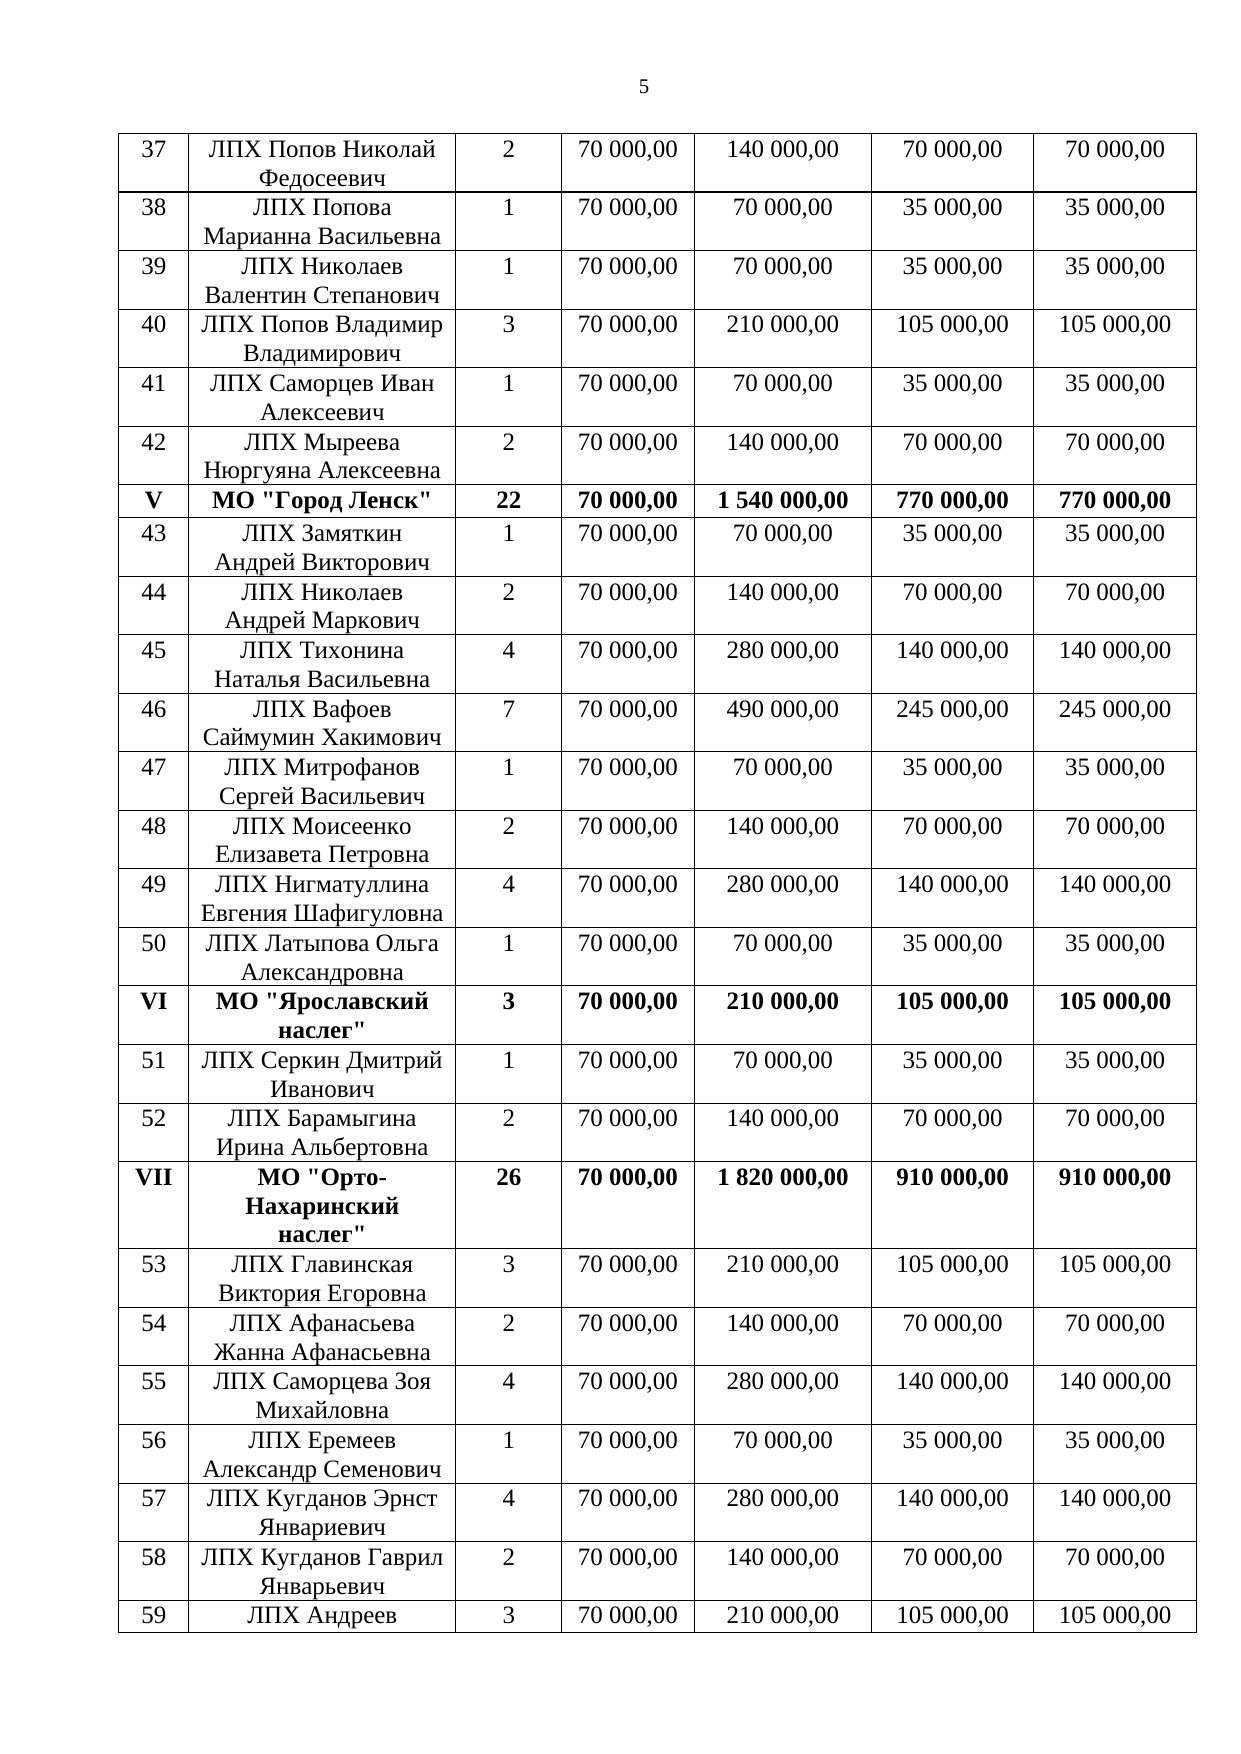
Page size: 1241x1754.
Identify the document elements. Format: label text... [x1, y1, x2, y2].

table_cell 50 [119, 928, 188, 985]
table_cell МО "Орто-Нахаринский наслег" [189, 1162, 455, 1248]
table_cell 140 000,00 [1034, 1366, 1196, 1424]
table_cell 70 000,00 [872, 1308, 1033, 1365]
table_cell 70 000,00 [695, 1045, 871, 1102]
table_cell 140 000,00 [1034, 1484, 1196, 1541]
table_cell 70 000,00 [872, 427, 1033, 484]
table_cell ЛПХ Вафоев Саймумин Хакимович [189, 694, 455, 751]
table_cell 140 000,00 [695, 1542, 871, 1599]
table_cell ЛПХ Саморцев Иван Алексеевич [189, 368, 455, 426]
table_cell 70 000,00 [695, 193, 871, 250]
table_cell 1 [456, 518, 561, 576]
table_cell 70 000,00 [562, 368, 694, 426]
table_cell 70 000,00 [695, 518, 871, 576]
table_cell 39 [119, 251, 188, 308]
table_cell 105 000,00 [872, 986, 1033, 1044]
table_cell 4 [456, 1484, 561, 1541]
table_cell 3 [456, 986, 561, 1044]
table_cell 105 000,00 [872, 1249, 1033, 1307]
table_cell 3 [456, 1249, 561, 1307]
table_cell 49 [119, 869, 188, 927]
table_cell 2 [456, 1308, 561, 1365]
table_cell 70 000,00 [1034, 1104, 1196, 1161]
table_cell 35 000,00 [1034, 368, 1196, 426]
table_cell 37 [119, 134, 188, 191]
table_cell 1 [456, 1425, 561, 1482]
table_cell 1 820 000,00 [695, 1162, 871, 1248]
table_cell ЛПХ Барамыгина Ирина Альбертовна [189, 1104, 455, 1161]
table_cell 35 000,00 [872, 251, 1033, 308]
table_cell 38 [119, 193, 188, 250]
table_cell 70 000,00 [562, 752, 694, 810]
table_cell 70 000,00 [1034, 1308, 1196, 1365]
table_cell ЛПХ Кугданов Гаврил Январьевич [189, 1542, 455, 1599]
table_cell ЛПХ Попов Владимир Владимирович [189, 310, 455, 367]
table_cell VII [119, 1162, 188, 1248]
table_cell 26 [456, 1162, 561, 1248]
table_cell 140 000,00 [695, 134, 871, 191]
table_cell 70 000,00 [695, 1425, 871, 1482]
table_cell 70 000,00 [562, 1249, 694, 1307]
table_cell 70 000,00 [562, 485, 694, 517]
table_cell 47 [119, 752, 188, 810]
table_cell ЛПХ Саморцева Зоя Михайловна [189, 1366, 455, 1424]
table_cell 54 [119, 1308, 188, 1365]
table_cell 22 [456, 485, 561, 517]
table_cell 3 [456, 1601, 561, 1632]
table_cell 210 000,00 [695, 1601, 871, 1632]
table_cell 35 000,00 [1034, 752, 1196, 810]
table_cell 70 000,00 [695, 368, 871, 426]
table_cell 4 [456, 635, 561, 693]
table_cell 1 [456, 368, 561, 426]
table_cell 70 000,00 [1034, 577, 1196, 634]
table_cell 245 000,00 [1034, 694, 1196, 751]
table_cell ЛПХ Тихонина Наталья Васильевна [189, 635, 455, 693]
table_cell 2 [456, 577, 561, 634]
table_cell 70 000,00 [695, 928, 871, 985]
table_cell 43 [119, 518, 188, 576]
table_cell 140 000,00 [872, 1366, 1033, 1424]
table_cell 1 540 000,00 [695, 485, 871, 517]
table_cell ЛПХ Еремеев Александр Семенович [189, 1425, 455, 1482]
table_cell 70 000,00 [562, 518, 694, 576]
table_cell ЛПХ Мыреева Нюргуяна Алексеевна [189, 427, 455, 484]
table_cell 70 000,00 [872, 1104, 1033, 1161]
table_cell ЛПХ Попова Марианна Васильевна [189, 193, 455, 250]
table_cell 105 000,00 [1034, 1249, 1196, 1307]
table_cell ЛПХ Николаев Валентин Степанович [189, 251, 455, 308]
table_cell 140 000,00 [695, 577, 871, 634]
table_cell 490 000,00 [695, 694, 871, 751]
table_cell 105 000,00 [872, 310, 1033, 367]
table_cell 70 000,00 [1034, 427, 1196, 484]
table_cell 35 000,00 [872, 752, 1033, 810]
table_cell 52 [119, 1104, 188, 1161]
table_cell 3 [456, 310, 561, 367]
table_cell 770 000,00 [1034, 485, 1196, 517]
table_cell 70 000,00 [1034, 134, 1196, 191]
table_cell 70 000,00 [695, 251, 871, 308]
table_cell 140 000,00 [872, 635, 1033, 693]
table_cell 70 000,00 [562, 1308, 694, 1365]
table_cell 35 000,00 [872, 193, 1033, 250]
table_cell МО "Ярославский наслег" [189, 986, 455, 1044]
table_cell 4 [456, 1366, 561, 1424]
table_cell 140 000,00 [695, 1308, 871, 1365]
table_cell 140 000,00 [695, 427, 871, 484]
table_cell 910 000,00 [872, 1162, 1033, 1248]
table_cell 140 000,00 [872, 869, 1033, 927]
table_cell 105 000,00 [1034, 1601, 1196, 1632]
table_cell 35 000,00 [872, 928, 1033, 985]
table_cell 53 [119, 1249, 188, 1307]
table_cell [189, 1601, 455, 1632]
table_cell 70 000,00 [562, 694, 694, 751]
table_cell ЛПХ Николаев Андрей Маркович [189, 577, 455, 634]
table_cell 70 000,00 [562, 811, 694, 868]
table_cell 2 [456, 134, 561, 191]
table_cell 70 000,00 [562, 1601, 694, 1632]
table_cell 58 [119, 1542, 188, 1599]
table_cell 70 000,00 [562, 1366, 694, 1424]
table_cell 35 000,00 [872, 368, 1033, 426]
table_cell 245 000,00 [872, 694, 1033, 751]
table_cell 910 000,00 [1034, 1162, 1196, 1248]
table_cell 35 000,00 [1034, 251, 1196, 308]
table_cell 57 [119, 1484, 188, 1541]
table_cell 70 000,00 [562, 193, 694, 250]
table_cell 70 000,00 [1034, 1542, 1196, 1599]
table_cell 1 [456, 251, 561, 308]
table_cell 1 [456, 193, 561, 250]
table_cell 280 000,00 [695, 635, 871, 693]
table_cell 42 [119, 427, 188, 484]
table_cell 70 000,00 [562, 986, 694, 1044]
table_cell 48 [119, 811, 188, 868]
table_cell 7 [456, 694, 561, 751]
table_cell 770 000,00 [872, 485, 1033, 517]
table_cell МО "Город Ленск" [189, 485, 455, 517]
table_cell 59 [119, 1601, 188, 1632]
table_cell 70 000,00 [562, 134, 694, 191]
table_cell 35 000,00 [872, 518, 1033, 576]
table_cell 45 [119, 635, 188, 693]
table_cell 140 000,00 [1034, 635, 1196, 693]
table_cell 70 000,00 [562, 635, 694, 693]
table_cell 140 000,00 [1034, 869, 1196, 927]
table_cell 1 [456, 752, 561, 810]
table_cell 40 [119, 310, 188, 367]
table_cell 56 [119, 1425, 188, 1482]
table_cell ЛПХ Моисеенко Елизавета Петровна [189, 811, 455, 868]
table_cell 35 000,00 [1034, 518, 1196, 576]
table_cell 70 000,00 [562, 310, 694, 367]
table_cell 70 000,00 [562, 577, 694, 634]
table_cell 70 000,00 [562, 427, 694, 484]
table_cell VI [119, 986, 188, 1044]
table_cell 280 000,00 [695, 1366, 871, 1424]
table_cell 105 000,00 [1034, 986, 1196, 1044]
table_cell 280 000,00 [695, 869, 871, 927]
table_cell ЛПХ Кугданов Эрнст Январиевич [189, 1484, 455, 1541]
table_cell 105 000,00 [1034, 310, 1196, 367]
table_cell ЛПХ Нигматуллина Евгения Шафигуловна [189, 869, 455, 927]
table_cell ЛПХ Попов Николай Федосеевич [189, 134, 455, 191]
table_cell 70 000,00 [562, 1484, 694, 1541]
table_cell 70 000,00 [562, 1162, 694, 1248]
table_cell 41 [119, 368, 188, 426]
table_cell 210 000,00 [695, 310, 871, 367]
table_cell ЛПХ Замяткин Андрей Викторович [189, 518, 455, 576]
table_cell ЛПХ Главинская Виктория Егоровна [189, 1249, 455, 1307]
table_cell 70 000,00 [562, 1425, 694, 1482]
table_cell 70 000,00 [562, 251, 694, 308]
table_cell 140 000,00 [872, 1484, 1033, 1541]
table_cell 55 [119, 1366, 188, 1424]
table_cell 140 000,00 [695, 811, 871, 868]
table_cell 70 000,00 [562, 869, 694, 927]
table_cell ЛПХ Афанасьева Жанна Афанасьевна [189, 1308, 455, 1365]
table_cell 35 000,00 [1034, 1425, 1196, 1482]
table_cell 2 [456, 811, 561, 868]
table_cell 70 000,00 [872, 1542, 1033, 1599]
table_cell 70 000,00 [695, 752, 871, 810]
table_cell V [119, 485, 188, 517]
table_cell 2 [456, 427, 561, 484]
table_cell 2 [456, 1542, 561, 1599]
table_cell 1 [456, 928, 561, 985]
table_cell 210 000,00 [695, 986, 871, 1044]
table_cell 70 000,00 [562, 1045, 694, 1102]
table_cell 4 [456, 869, 561, 927]
table_cell 70 000,00 [872, 134, 1033, 191]
table_cell 35 000,00 [1034, 193, 1196, 250]
table_cell 35 000,00 [872, 1045, 1033, 1102]
table_cell 35 000,00 [1034, 928, 1196, 985]
table_cell ЛПХ Латыпова Ольга Александровна [189, 928, 455, 985]
table_cell 70 000,00 [872, 811, 1033, 868]
table_cell 70 000,00 [562, 928, 694, 985]
table_cell 70 000,00 [562, 1104, 694, 1161]
table_cell 51 [119, 1045, 188, 1102]
table_cell ЛПХ Митрофанов Сергей Васильевич [189, 752, 455, 810]
table_cell 70 000,00 [1034, 811, 1196, 868]
table_cell 35 000,00 [872, 1425, 1033, 1482]
table_cell 44 [119, 577, 188, 634]
table_cell 70 000,00 [562, 1542, 694, 1599]
table_cell 35 000,00 [1034, 1045, 1196, 1102]
table_cell 1 [456, 1045, 561, 1102]
table_cell 105 000,00 [872, 1601, 1033, 1632]
table_cell 280 000,00 [695, 1484, 871, 1541]
table_cell 140 000,00 [695, 1104, 871, 1161]
table_cell 46 [119, 694, 188, 751]
table_cell 70 000,00 [872, 577, 1033, 634]
table_cell 2 [456, 1104, 561, 1161]
table_cell ЛПХ Серкин Дмитрий Иванович [189, 1045, 455, 1102]
table_cell 210 000,00 [695, 1249, 871, 1307]
